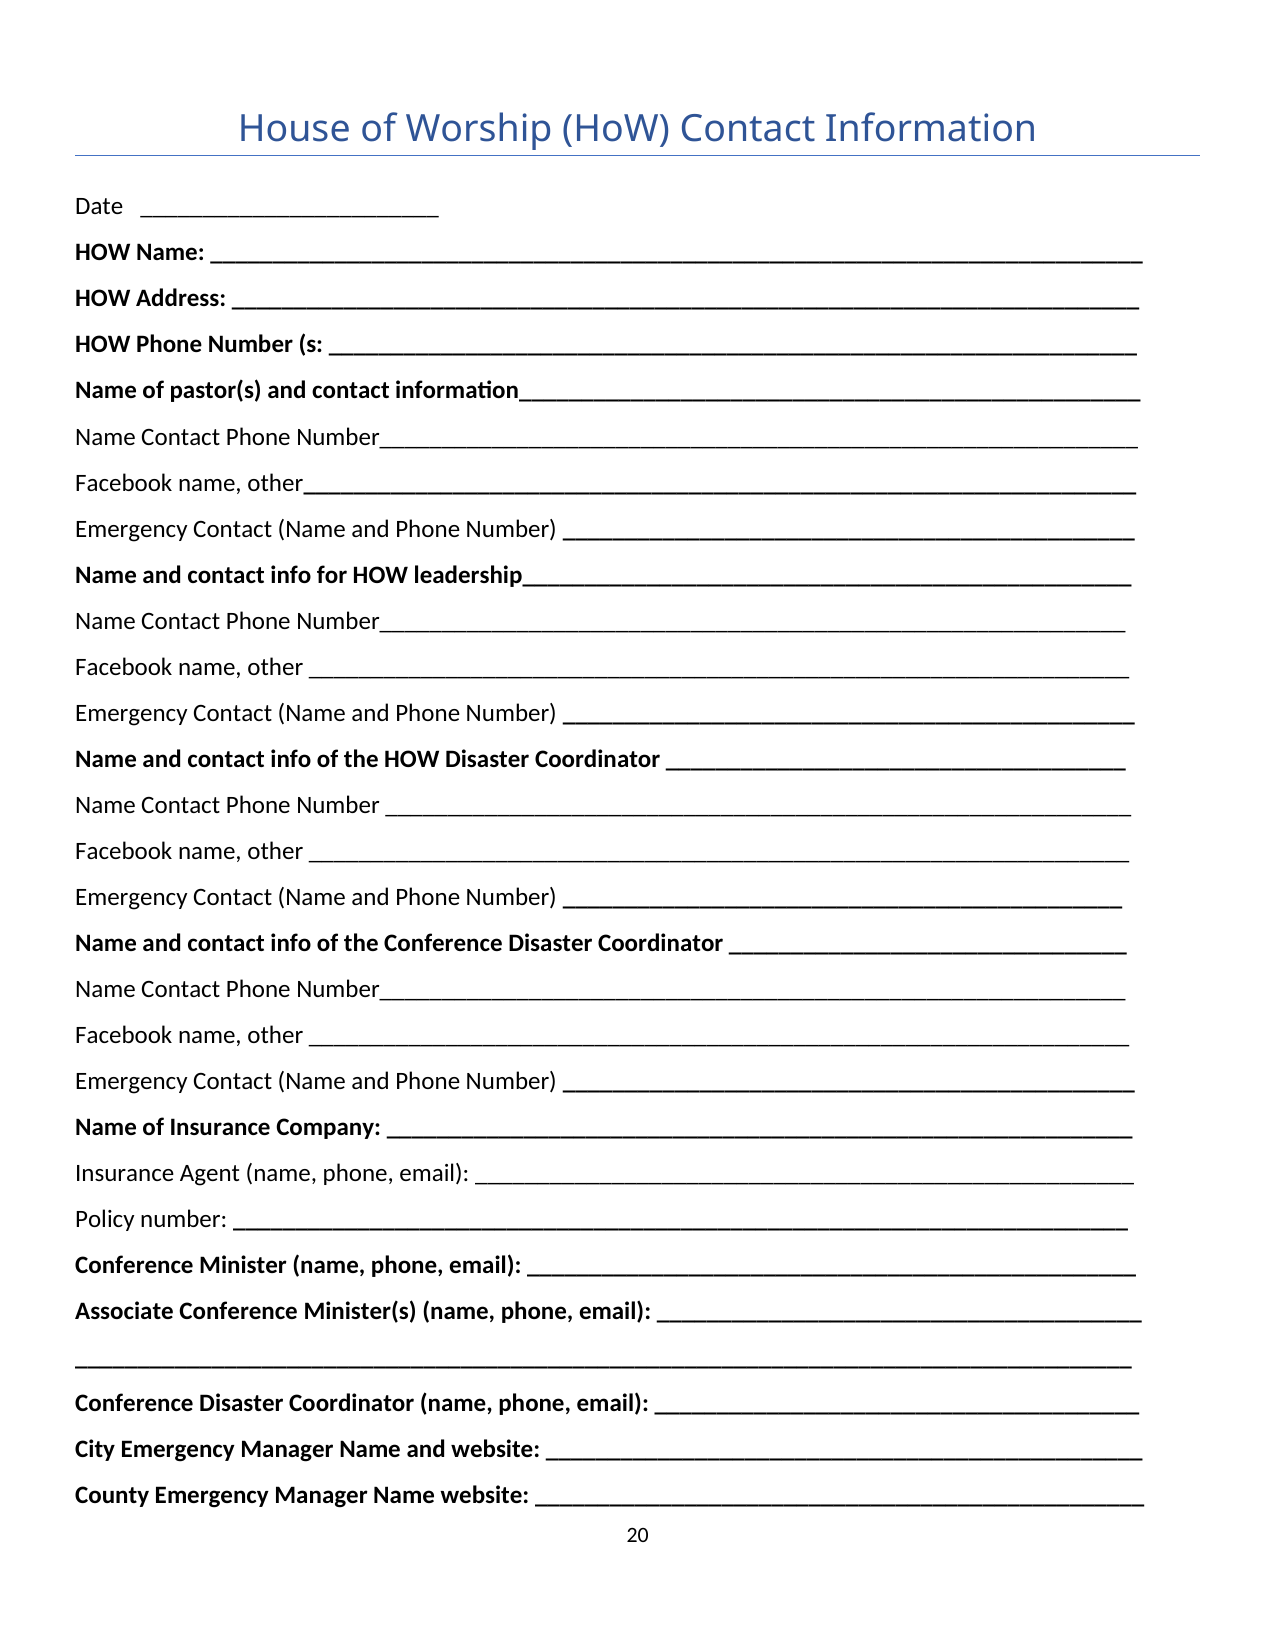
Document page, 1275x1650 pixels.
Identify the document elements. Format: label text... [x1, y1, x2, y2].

text County Emergency Manager Name website: _________________________________________________ [75, 1480, 1200, 1510]
text Emergency Contact (Name and Phone Number) ______________________________________________ [75, 513, 1200, 543]
text HOW Name: ___________________________________________________________________________ [75, 237, 1153, 267]
text Facebook name, other___________________________________________________________________ [75, 467, 1200, 497]
text Conference Minister (name, phone, email): _________________________________________________ [75, 1249, 1200, 1280]
text City Emergency Manager Name and website: ________________________________________________ [75, 1434, 1200, 1464]
text Date ________________________ [75, 191, 1200, 221]
text HOW Phone Number (s: _________________________________________________________________ [75, 329, 1200, 359]
text Name and contact info of the HOW Disaster Coordinator _____________________________________ [75, 743, 1200, 773]
text Facebook name, other __________________________________________________________________ [75, 835, 1200, 866]
text Name and contact info of the Conference Disaster Coordinator ________________________________ [75, 927, 1200, 958]
text Name Contact Phone Number____________________________________________________________ [75, 605, 1200, 635]
text Conference Disaster Coordinator (name, phone, email): _______________________________________ [75, 1388, 1200, 1418]
text Emergency Contact (Name and Phone Number) ______________________________________________ [75, 697, 1200, 727]
text Name Contact Phone Number____________________________________________________________ [75, 973, 1200, 1004]
text Facebook name, other __________________________________________________________________ [75, 1019, 1200, 1050]
text Name Contact Phone Number ____________________________________________________________ [75, 789, 1200, 819]
text Facebook name, other __________________________________________________________________ [75, 651, 1200, 681]
text HOW Address: _________________________________________________________________________ [75, 283, 1200, 313]
text Insurance Agent (name, phone, email): _____________________________________________________ [75, 1157, 1200, 1188]
text Policy number: ________________________________________________________________________ [75, 1203, 1200, 1234]
text Emergency Contact (Name and Phone Number) _____________________________________________ [75, 881, 1200, 912]
text Emergency Contact (Name and Phone Number) ______________________________________________ [75, 1065, 1200, 1096]
text Name Contact Phone Number_____________________________________________________________ [75, 421, 1200, 451]
text Name and contact info for HOW leadership_________________________________________________ [75, 559, 1200, 589]
text Name of Insurance Company: ____________________________________________________________ [75, 1111, 1200, 1142]
subtitle House of Worship (HoW) Contact Information [75, 102, 1200, 155]
text Name of pastor(s) and contact information__________________________________________________ [75, 375, 1200, 405]
text Associate Conference Minister(s) (name, phone, email): _______________________________________ [75, 1296, 1200, 1326]
text _____________________________________________________________________________________ [75, 1342, 1200, 1372]
